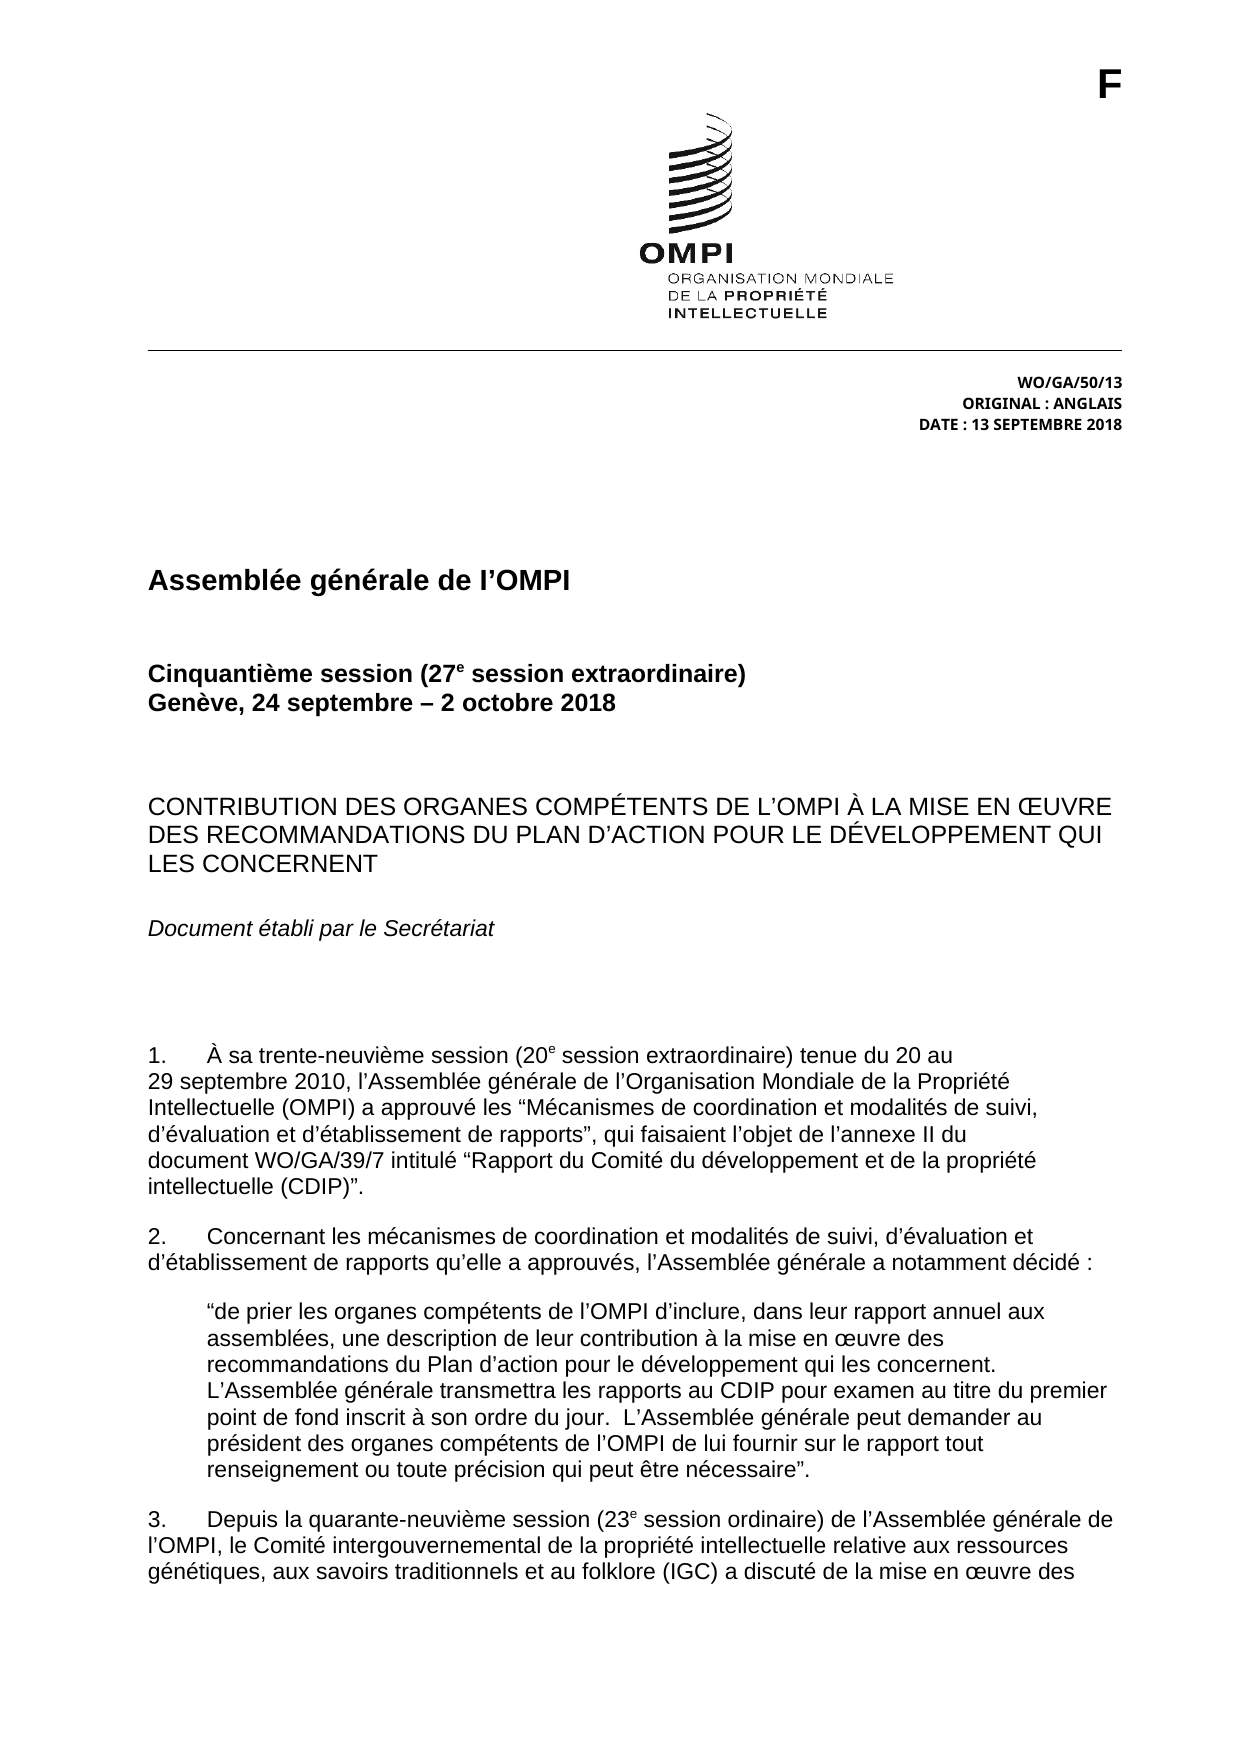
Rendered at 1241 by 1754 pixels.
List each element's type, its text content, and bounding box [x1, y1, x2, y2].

text Concernant les mécanismes de coordination et modalités de suivi, d’évaluation et d’établissement de rapports qu’elle a approuvés, l’Assemblée générale a notamment décidé : [148, 1223, 1122, 1275]
list “de prier les organes compétents de l’OMPI d’inclure, dans leur rapport annuel aux assemblées, une description de leur contribution à la mise en œuvre des recommandations du Plan d’action pour le développement qui les concernent. L’Assemblée générale transmettra les rapports au CDIP pour examen au titre du premier point de fond inscrit à son ordre du jour. L’Assemblée générale peut demander au président des organes compétents de l’OMPI de lui fournir sur le rapport tout renseignement ou toute précision qui peut être nécessaire”. [207, 1298, 1122, 1483]
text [148, 1506, 1122, 1585]
text F [148, 59, 1122, 107]
text Document établi par le Secrétariat [148, 915, 1122, 942]
text DATE : 13 septembre 2018 [148, 414, 1122, 435]
text Cinquantième session (27e session extraordinaire) Genève, 24 septembre – 2 octobre 2018 [148, 659, 1122, 716]
picture [626, 107, 931, 325]
text À sa trente-neuvième session (20e session extraordinaire) tenue du 20 au 29 septembre 2010, l’Assemblée générale de l’Organisation Mondiale de la Propriété Intellectuelle (OMPI) a approuvé les “Mécanismes de coordination et modalités de suivi, d’évaluation et d’établissement de rapports”, qui faisaient l’objet de l’annexe II du document WO/GA/39/7 intitulé “Rapport du Comité du développement et de la propriété intellectuelle (CDIP)”. [148, 1042, 1122, 1200]
text Assemblée générale de I’OMPI [148, 563, 1122, 596]
text Contribution des organes compétents de l’OMPI à la mise en œuvre des recommandations du Plan d’action pour le développement qui les concernent [148, 791, 1122, 878]
text ORIGINAL : anglais [148, 393, 1122, 414]
text WO/GA/50/13 [148, 351, 1122, 393]
